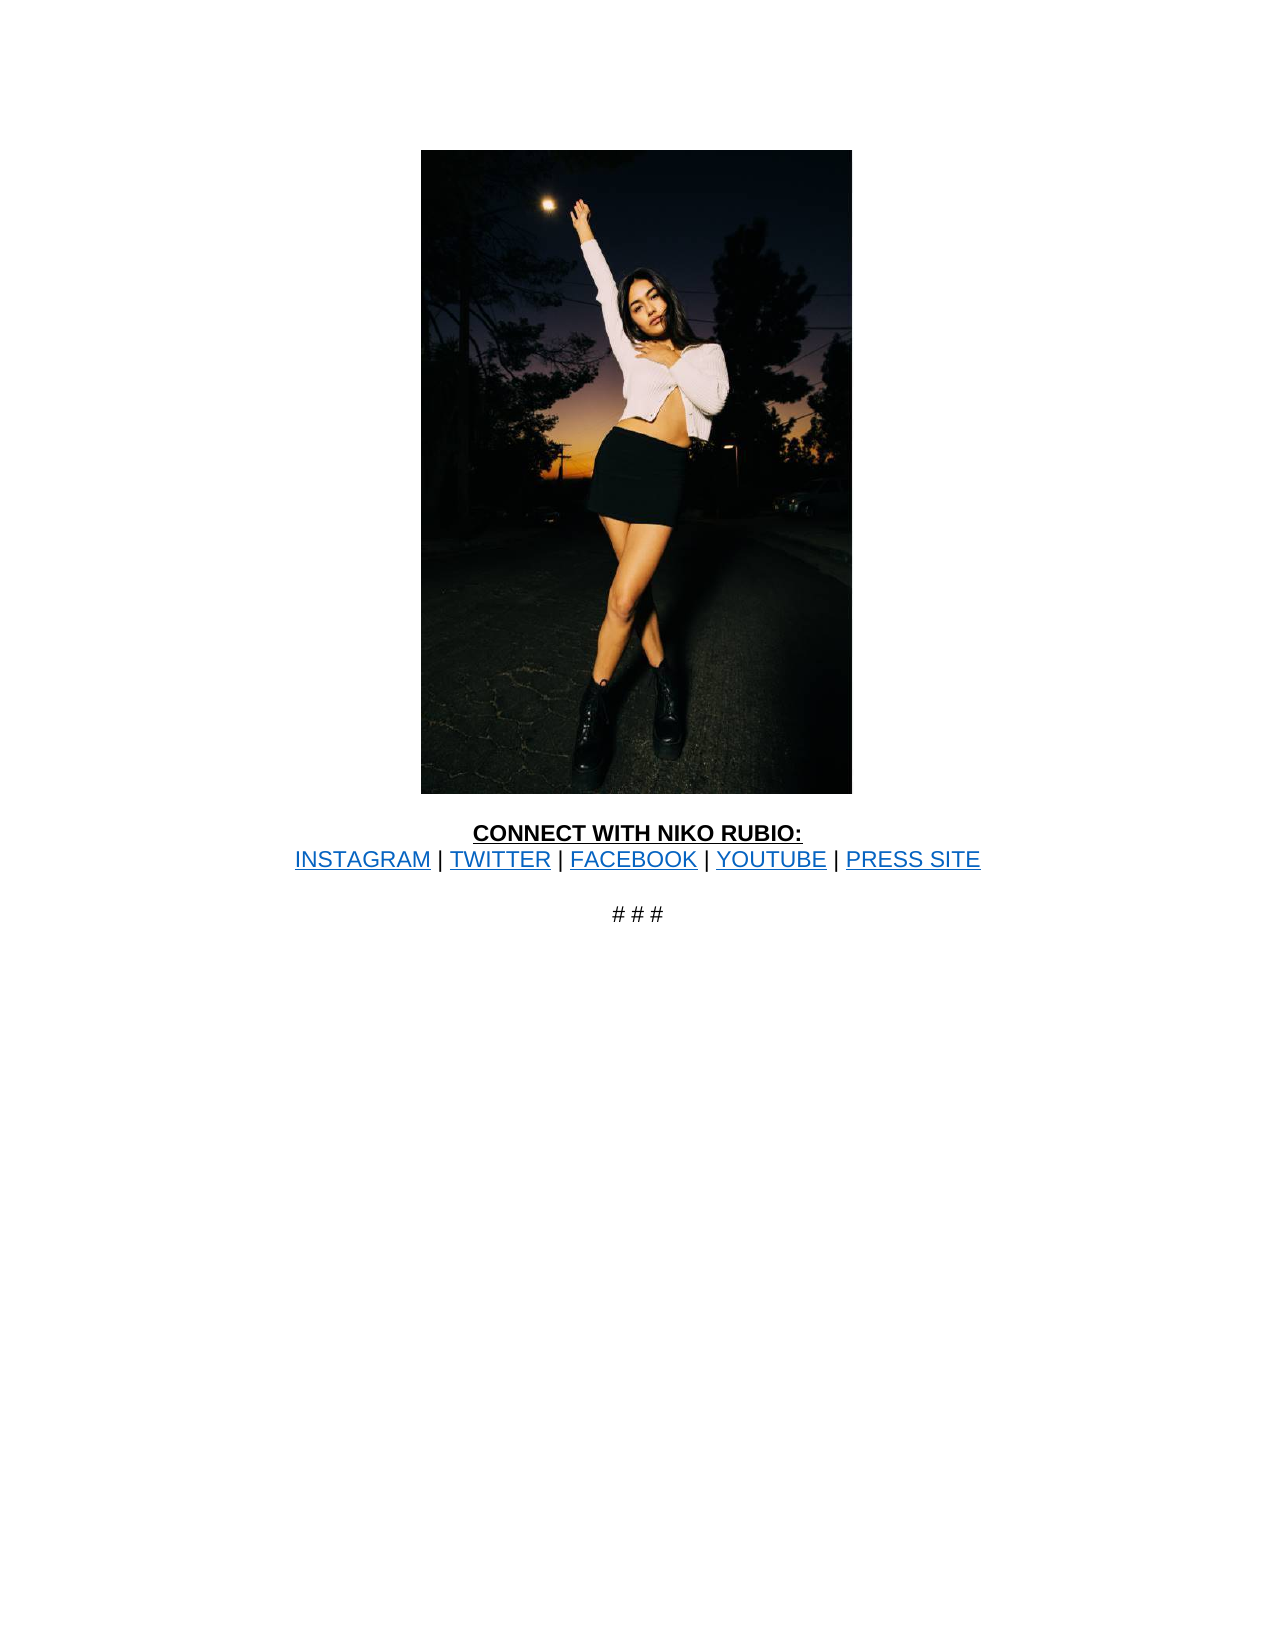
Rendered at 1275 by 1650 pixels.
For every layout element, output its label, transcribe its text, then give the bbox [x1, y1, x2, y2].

text CONNECT WITH NIKO RUBIO: [150, 820, 1125, 846]
picture [421, 150, 854, 794]
text INSTAGRAM | TWITTER | FACEBOOK | YOUTUBE | PRESS SITE [150, 846, 1125, 873]
text # # # [150, 901, 1125, 927]
